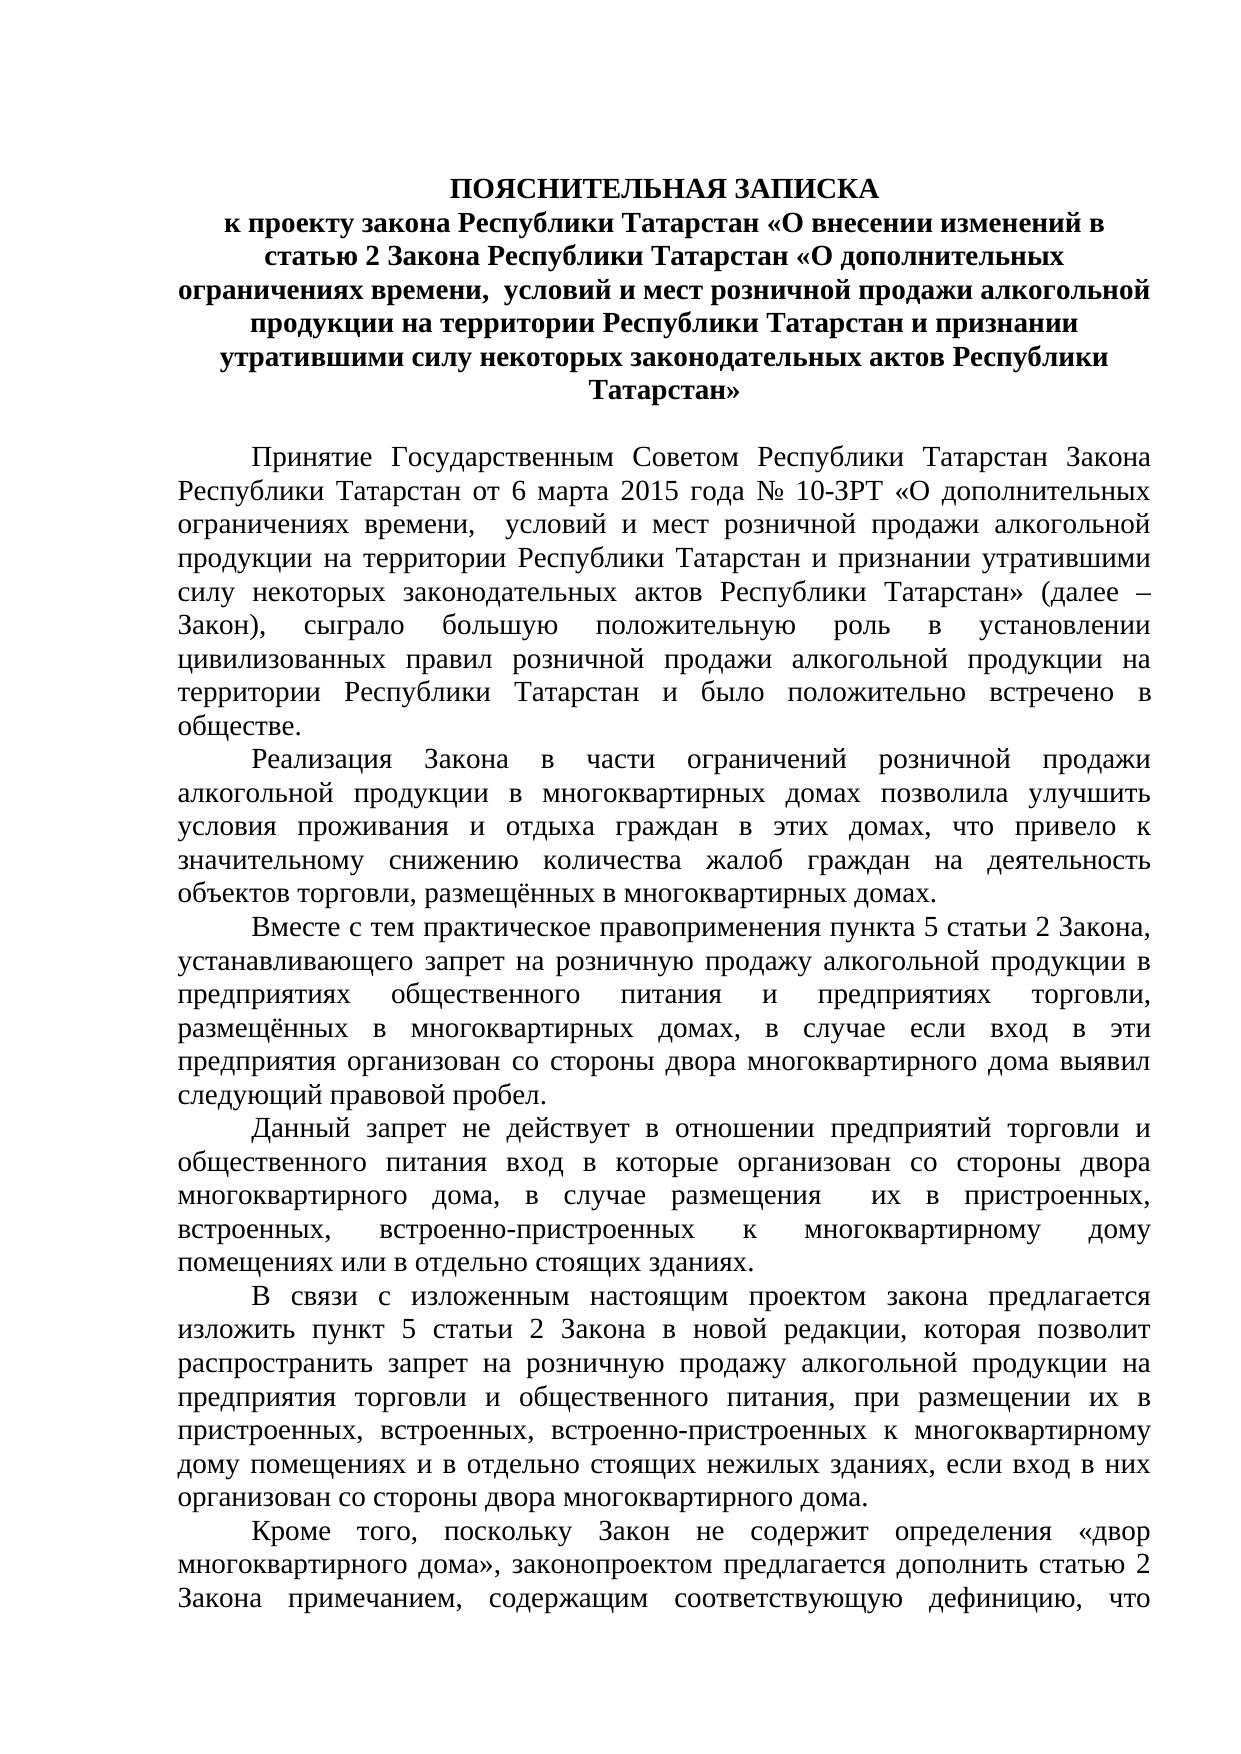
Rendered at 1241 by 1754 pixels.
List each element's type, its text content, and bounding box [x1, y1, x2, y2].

text Принятие Государственным Советом Республики Татарстан Закона Республики Татарстан от 6 марта 2015 года № 10-ЗРТ «О дополнительных ограничениях времени, условий и мест розничной продажи алкогольной продукции на территории Республики Татарстан и признании утратившими силу некоторых законодательных актов Республики Татарстан» (далее – Закон), сыграло большую положительную роль в установлении цивилизованных правил розничной продажи алкогольной продукции на территории Республики Татарстан и было положительно встречено в обществе. [177, 439, 1152, 741]
text Реализация Закона в части ограничений розничной продажи алкогольной продукции в многоквартирных домах позволила улучшить условия проживания и отдыха граждан в этих домах, что привело к значительному снижению количества жалоб граждан на деятельность объектов торговли, размещённых в многоквартирных домах. [177, 741, 1152, 909]
text Данный запрет не действует в отношении предприятий торговли и общественного питания вход в которые организован со стороны двора многоквартирного дома, в случае размещения их в пристроенных, встроенных, встроенно-пристроенных к многоквартирному дому помещениях или в отдельно стоящих зданиях. [177, 1110, 1152, 1278]
text В связи с изложенным настоящим проектом закона предлагается изложить пункт 5 статьи 2 Закона в новой редакции, которая позволит распространить запрет на розничную продажу алкогольной продукции на предприятия торговли и общественного питания, при размещении их в пристроенных, встроенных, встроенно-пристроенных к многоквартирному дому помещениях и в отдельно стоящих нежилых зданиях, если вход в них организован со стороны двора многоквартирного дома. [177, 1278, 1152, 1513]
text Вместе с тем практическое правоприменения пункта 5 статьи 2 Закона, устанавливающего запрет на розничную продажу алкогольной продукции в предприятиях общественного питания и предприятиях торговли, размещённых в многоквартирных домах, в случае если вход в эти предприятия организован со стороны двора многоквартирного дома выявил следующий правовой пробел. [177, 909, 1152, 1110]
text к проекту закона Республики Татарстан «О внесении изменений в статью 2 Закона Республики Татарстан «О дополнительных ограничениях времени, условий и мест розничной продажи алкогольной продукции на территории Республики Татарстан и признании утратившими силу некоторых законодательных актов Республики Татарстан» [177, 205, 1152, 406]
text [177, 1513, 1152, 1613]
text ПОЯСНИТЕЛЬНАЯ ЗАПИСКА [177, 171, 1152, 205]
